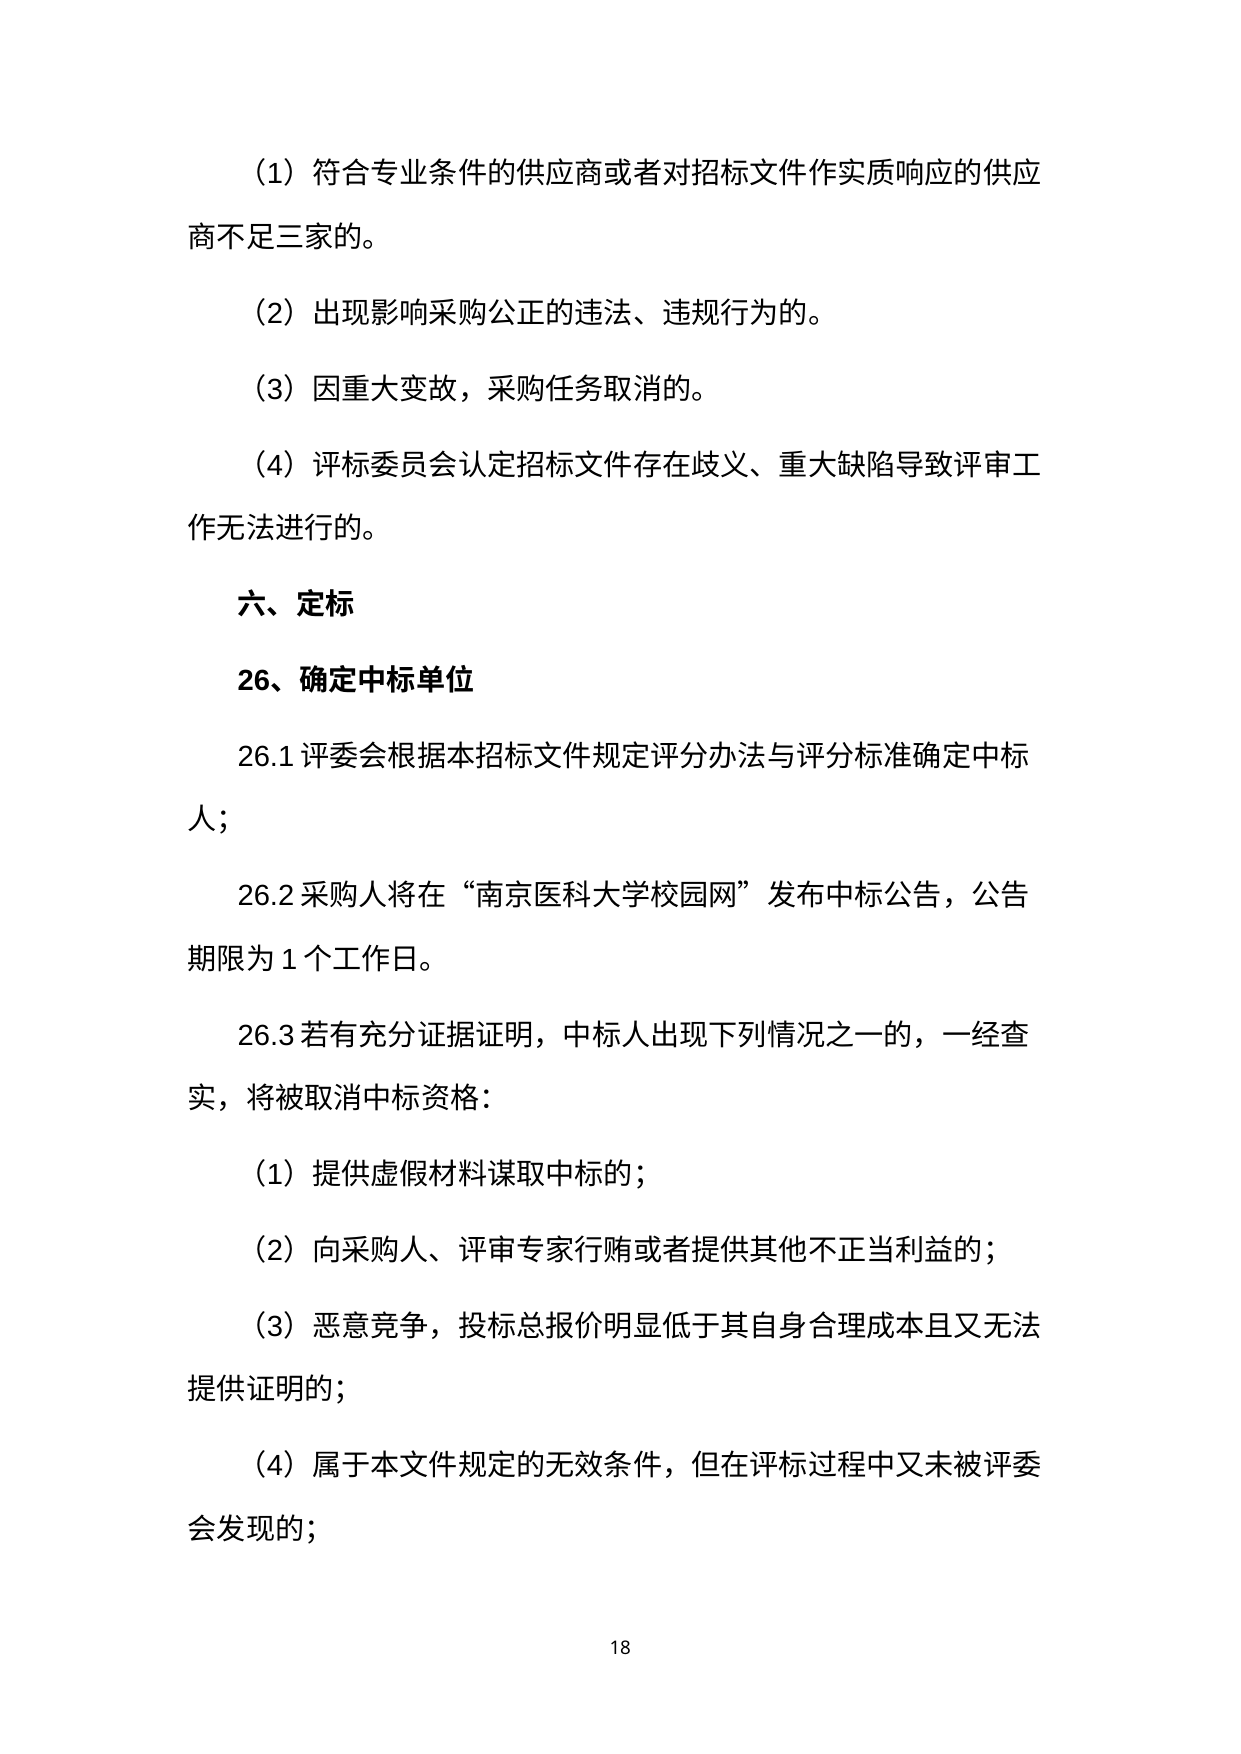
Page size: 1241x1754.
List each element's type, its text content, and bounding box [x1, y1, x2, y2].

text （1）提供虚假材料谋取中标的； [187, 1151, 1053, 1193]
text （4）属于本文件规定的无效条件，但在评标过程中又未被评委会发现的； [187, 1442, 1053, 1548]
text （3）恶意竞争，投标总报价明显低于其自身合理成本且又无法提供证明的； [187, 1302, 1053, 1408]
text （2）向采购人、评审专家行贿或者提供其他不正当利益的； [187, 1227, 1053, 1269]
text 六、定标 [187, 581, 1053, 623]
text （3）因重大变故，采购任务取消的。 [187, 365, 1053, 408]
text （2）出现影响采购公正的违法、违规行为的。 [187, 289, 1053, 332]
text 26.1评委会根据本招标文件规定评分办法与评分标准确定中标人； [187, 732, 1053, 838]
text （4）评标委员会认定招标文件存在歧义、重大缺陷导致评审工作无法进行的。 [187, 441, 1053, 547]
text 26.2采购人将在“南京医科大学校园网”发布中标公告，公告期限为1个工作日。 [187, 872, 1053, 978]
text （1）符合专业条件的供应商或者对招标文件作实质响应的供应商不足三家的。 [187, 150, 1053, 256]
text 26.3若有充分证据证明，中标人出现下列情况之一的，一经查实，将被取消中标资格： [187, 1011, 1053, 1117]
text 26、确定中标单位 [187, 657, 1053, 699]
